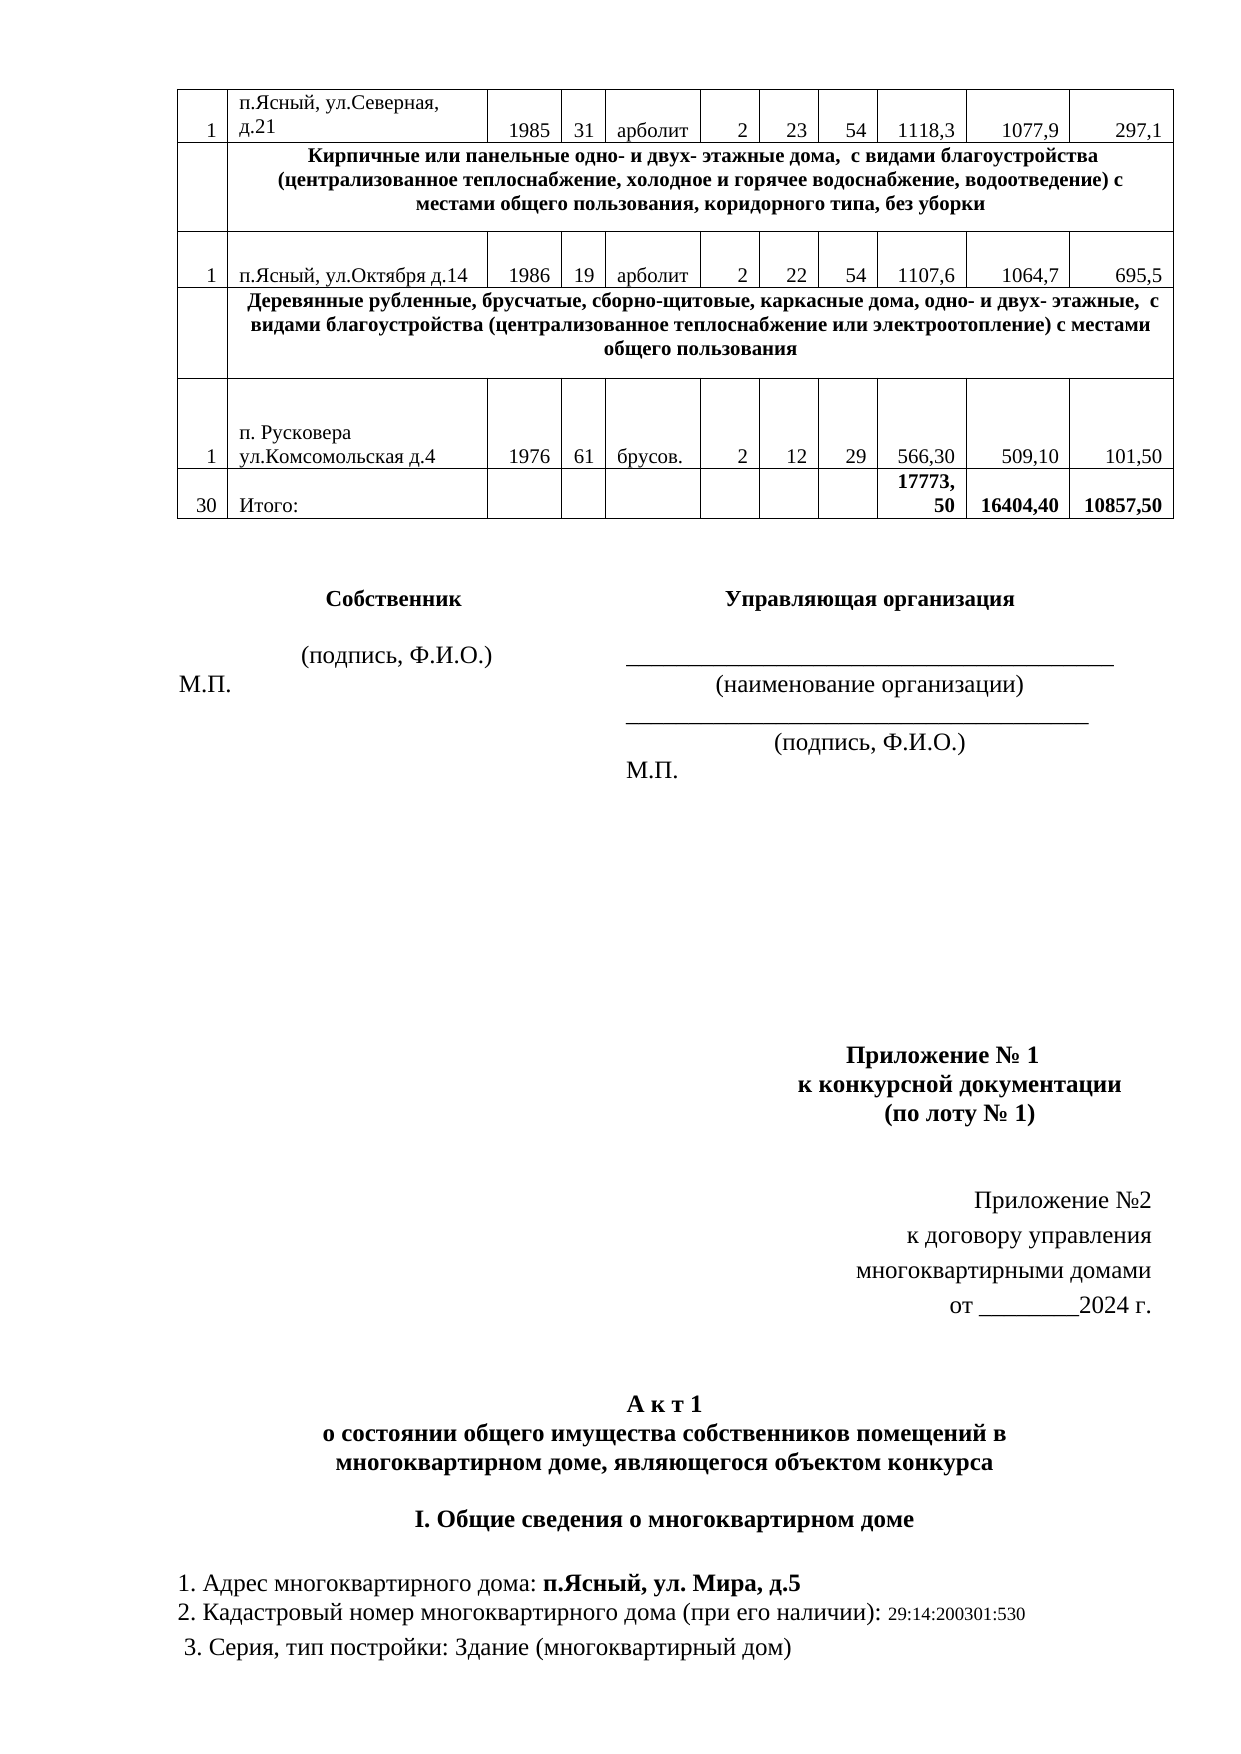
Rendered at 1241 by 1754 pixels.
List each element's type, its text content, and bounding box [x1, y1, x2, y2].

table_cell [606, 469, 700, 517]
table_cell Итого: [228, 469, 487, 517]
table_cell 509,10 [967, 379, 1069, 468]
table_cell 1107,6 [878, 232, 966, 287]
text Приложение № 1 [177, 1040, 1152, 1069]
table_cell [701, 469, 759, 517]
table_cell 1077,9 [967, 90, 1069, 142]
text от ________2024 г. [177, 1291, 1152, 1319]
table_cell 1 [178, 90, 227, 142]
table_cell арболит [606, 90, 700, 142]
table_cell 30 [178, 469, 227, 517]
text Приложение №2 [177, 1186, 1152, 1214]
table_cell 61 [562, 379, 605, 468]
table_cell 1986 [488, 232, 561, 287]
table_cell арболит [606, 232, 700, 287]
table_cell п. Русковера ул.Комсомольская д.4 [228, 379, 487, 468]
text к конкурсной документации [768, 1069, 1152, 1098]
table_cell 31 [562, 90, 605, 142]
table_cell (подпись, Ф.И.О.) М.П. [170, 632, 617, 851]
table_cell 1064,7 [967, 232, 1069, 287]
table_cell 101,50 [1070, 379, 1173, 468]
text 2. Кадастровый номер многоквартирного дома (при его наличии): 29:14:200301:530 [177, 1597, 1152, 1626]
table_cell 1 [178, 232, 227, 287]
table_header Управляющая организация [617, 576, 1122, 632]
text (по лоту № 1) [768, 1098, 1152, 1126]
table_cell Кирпичные или панельные одно- и двух- этажные дома, с видами благоустройства (централизованное теплоснабжение, холодное и горячее водоснабжение, водоотведение) с местами общего пользования, коридорного типа, без уборки [228, 143, 1173, 231]
table_cell 10857,50 [1070, 469, 1173, 517]
table_cell 17773,50 [878, 469, 966, 517]
table_cell 2 [701, 232, 759, 287]
table_cell [488, 469, 561, 517]
table_header Собственник [170, 576, 617, 632]
table_cell 1 [178, 379, 227, 468]
table_cell [178, 288, 227, 378]
table_cell 23 [760, 90, 818, 142]
table_cell п.Ясный, ул.Северная, д.21 [228, 90, 487, 142]
table_cell 29 [819, 379, 877, 468]
table_cell [760, 469, 818, 517]
table_cell 19 [562, 232, 605, 287]
table_cell 2 [701, 379, 759, 468]
table_cell 12 [760, 379, 818, 468]
table_cell 22 [760, 232, 818, 287]
text 1. Адрес многоквартирного дома: п.Ясный, ул. Мира, д.5 [177, 1568, 1152, 1597]
table_cell 1985 [488, 90, 561, 142]
text I. Общие сведения о многоквартирном доме [177, 1504, 1152, 1533]
text о состоянии общего имущества собственников помещений в [177, 1418, 1152, 1447]
table_cell 2 [701, 90, 759, 142]
table_cell [819, 469, 877, 517]
table_cell 1976 [488, 379, 561, 468]
text многоквартирными домами [177, 1256, 1152, 1284]
table_cell 695,5 [1070, 232, 1173, 287]
table_cell Деревянные рубленные, брусчатые, сборно-щитовые, каркасные дома, одно- и двух- этажные, с видами благоустройства (централизованное теплоснабжение или электроотопление) с местами общего пользования [228, 288, 1173, 378]
table_cell 16404,40 [967, 469, 1069, 517]
text к договору управления [177, 1221, 1152, 1249]
text многоквартирном доме, являющегося объектом конкурса [177, 1447, 1152, 1476]
table_cell 54 [819, 90, 877, 142]
text 3. Серия, тип постройки: Здание (многоквартирный дом) [177, 1632, 1152, 1661]
table_cell [562, 469, 605, 517]
table_cell 297,1 [1070, 90, 1173, 142]
table_cell п.Ясный, ул.Октября д.14 [228, 232, 487, 287]
table_cell 54 [819, 232, 877, 287]
table_cell [178, 143, 227, 231]
table_cell 1118,3 [878, 90, 966, 142]
table_cell _______________________________________ (наименование организации) _____________________________________ (подпись, Ф.И.О.) М.П. [617, 632, 1122, 851]
table_cell брусов. [606, 379, 700, 468]
table_cell 566,30 [878, 379, 966, 468]
text А к т 1 [177, 1389, 1152, 1418]
